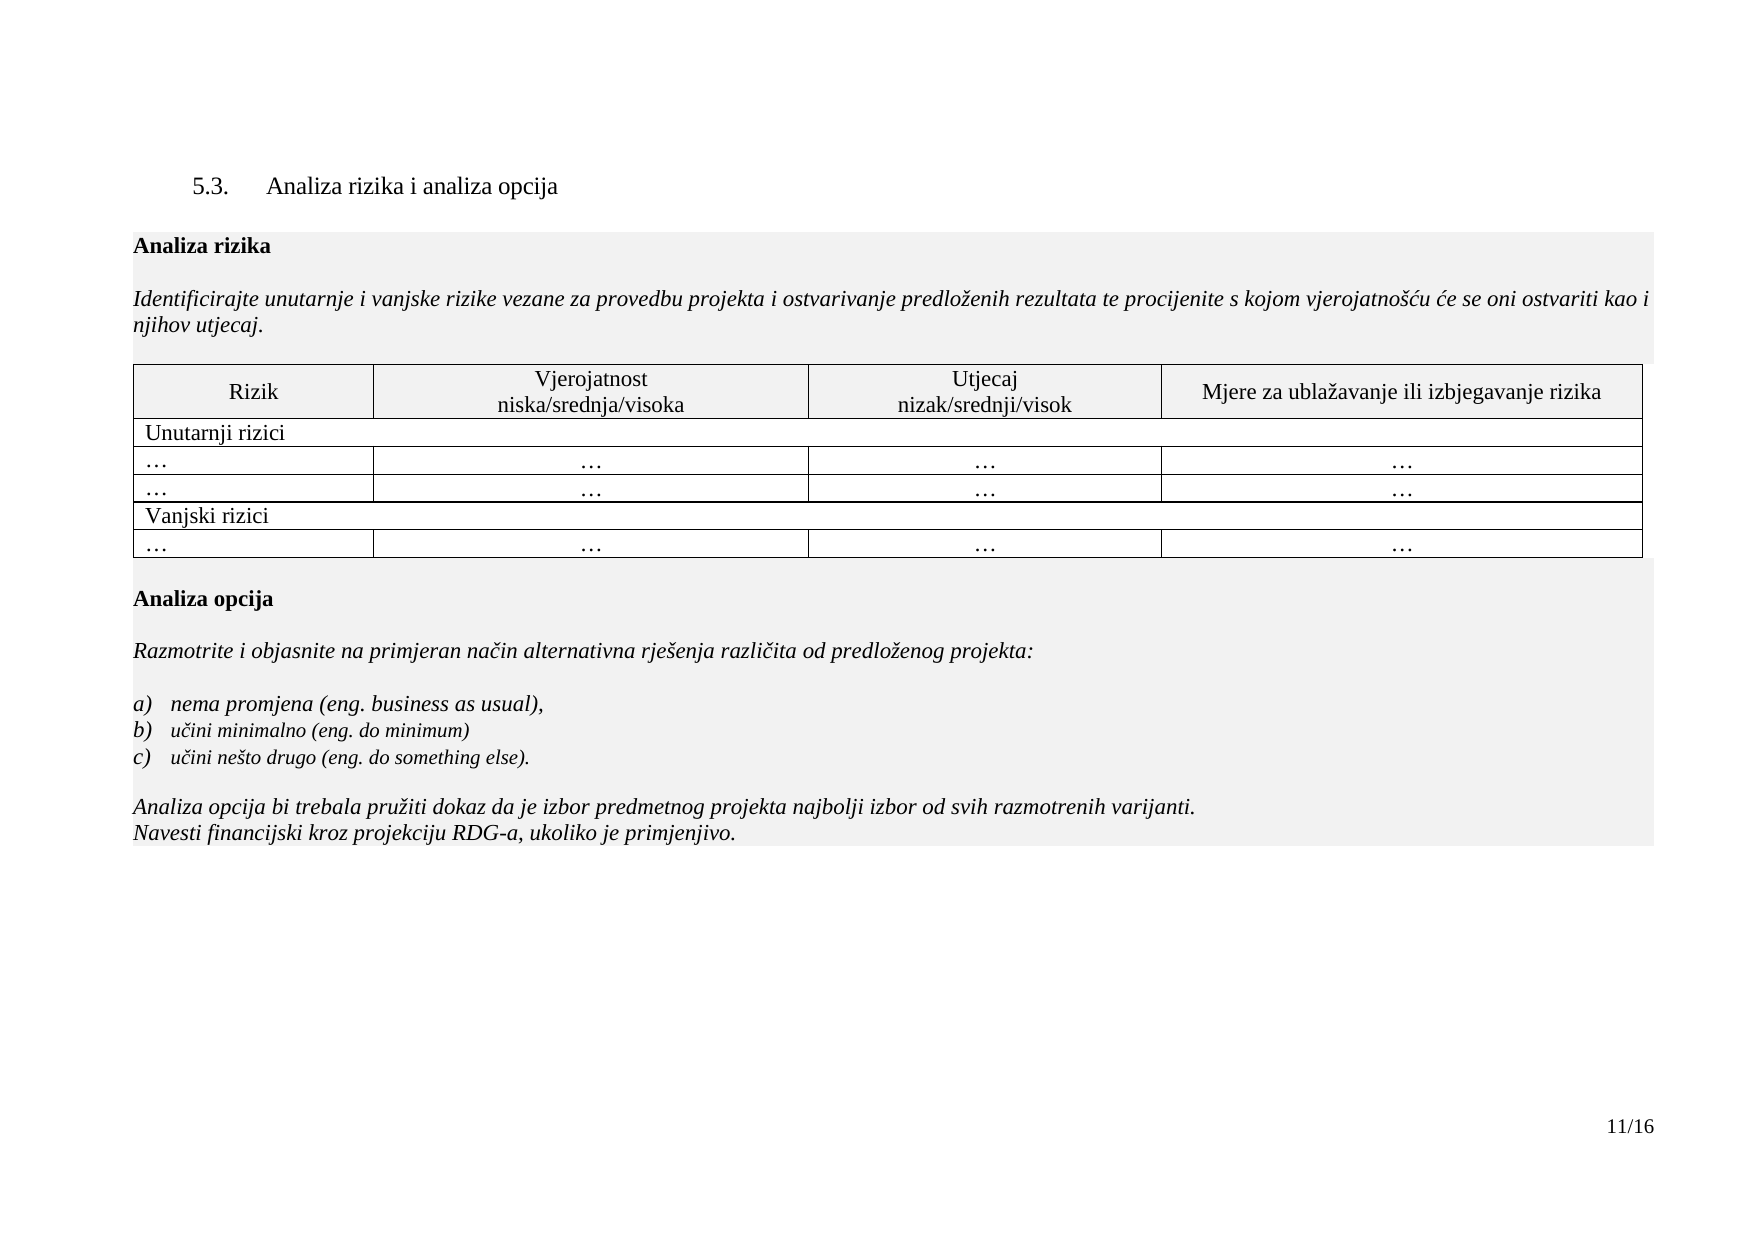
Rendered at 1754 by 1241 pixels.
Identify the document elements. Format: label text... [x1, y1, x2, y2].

table_header Mjere za ublažavanje ili izbjegavanje rizika [1162, 365, 1642, 418]
table_header Utjecaj nizak/srednji/visok [809, 365, 1161, 418]
table_header Rizik [134, 365, 373, 418]
text Analiza opcija bi trebala pružiti dokaz da je izbor predmetnog projekta najbolji izbor od svih razmotrenih varijanti. [133, 793, 1654, 819]
table_cell Vanjski rizici [134, 503, 1642, 529]
table_cell … [134, 447, 373, 473]
text Analiza opcija [133, 584, 1654, 611]
text Razmotrite i objasnite na primjeran način alternativna rješenja različita od predloženog projekta: [133, 637, 1654, 664]
list nema promjena (eng. business as usual), [133, 690, 1654, 716]
text Navesti financijski kroz projekciju RDG-a, ukoliko je primjenjivo. [133, 819, 1654, 846]
table_cell … [1162, 530, 1642, 557]
table_cell … [809, 530, 1161, 557]
text Analiza rizika [133, 232, 1654, 258]
table_cell … [374, 447, 808, 473]
text Identificirajte unutarnje i vanjske rizike vezane za provedbu projekta i ostvarivanje predloženih rezultata te procijenite s kojom vjerojatnošću će se oni ostvariti kao i njihov utjecaj. [133, 285, 1654, 337]
list učini minimalno (eng. do minimum) [133, 716, 1654, 743]
table_cell … [134, 530, 373, 557]
table_cell Unutarnji rizici [134, 419, 1642, 446]
subtitle Analiza rizika i analiza opcija [192, 171, 1654, 200]
table_cell … [1162, 475, 1642, 501]
table_cell … [374, 530, 808, 557]
table_cell … [1162, 447, 1642, 473]
table_cell … [134, 475, 373, 501]
table_header Vjerojatnost niska/srednja/visoka [374, 365, 808, 418]
table_cell … [809, 475, 1161, 501]
table_cell … [809, 447, 1161, 473]
list učini nešto drugo (eng. do something else). [133, 743, 1654, 769]
table_cell … [374, 475, 808, 501]
